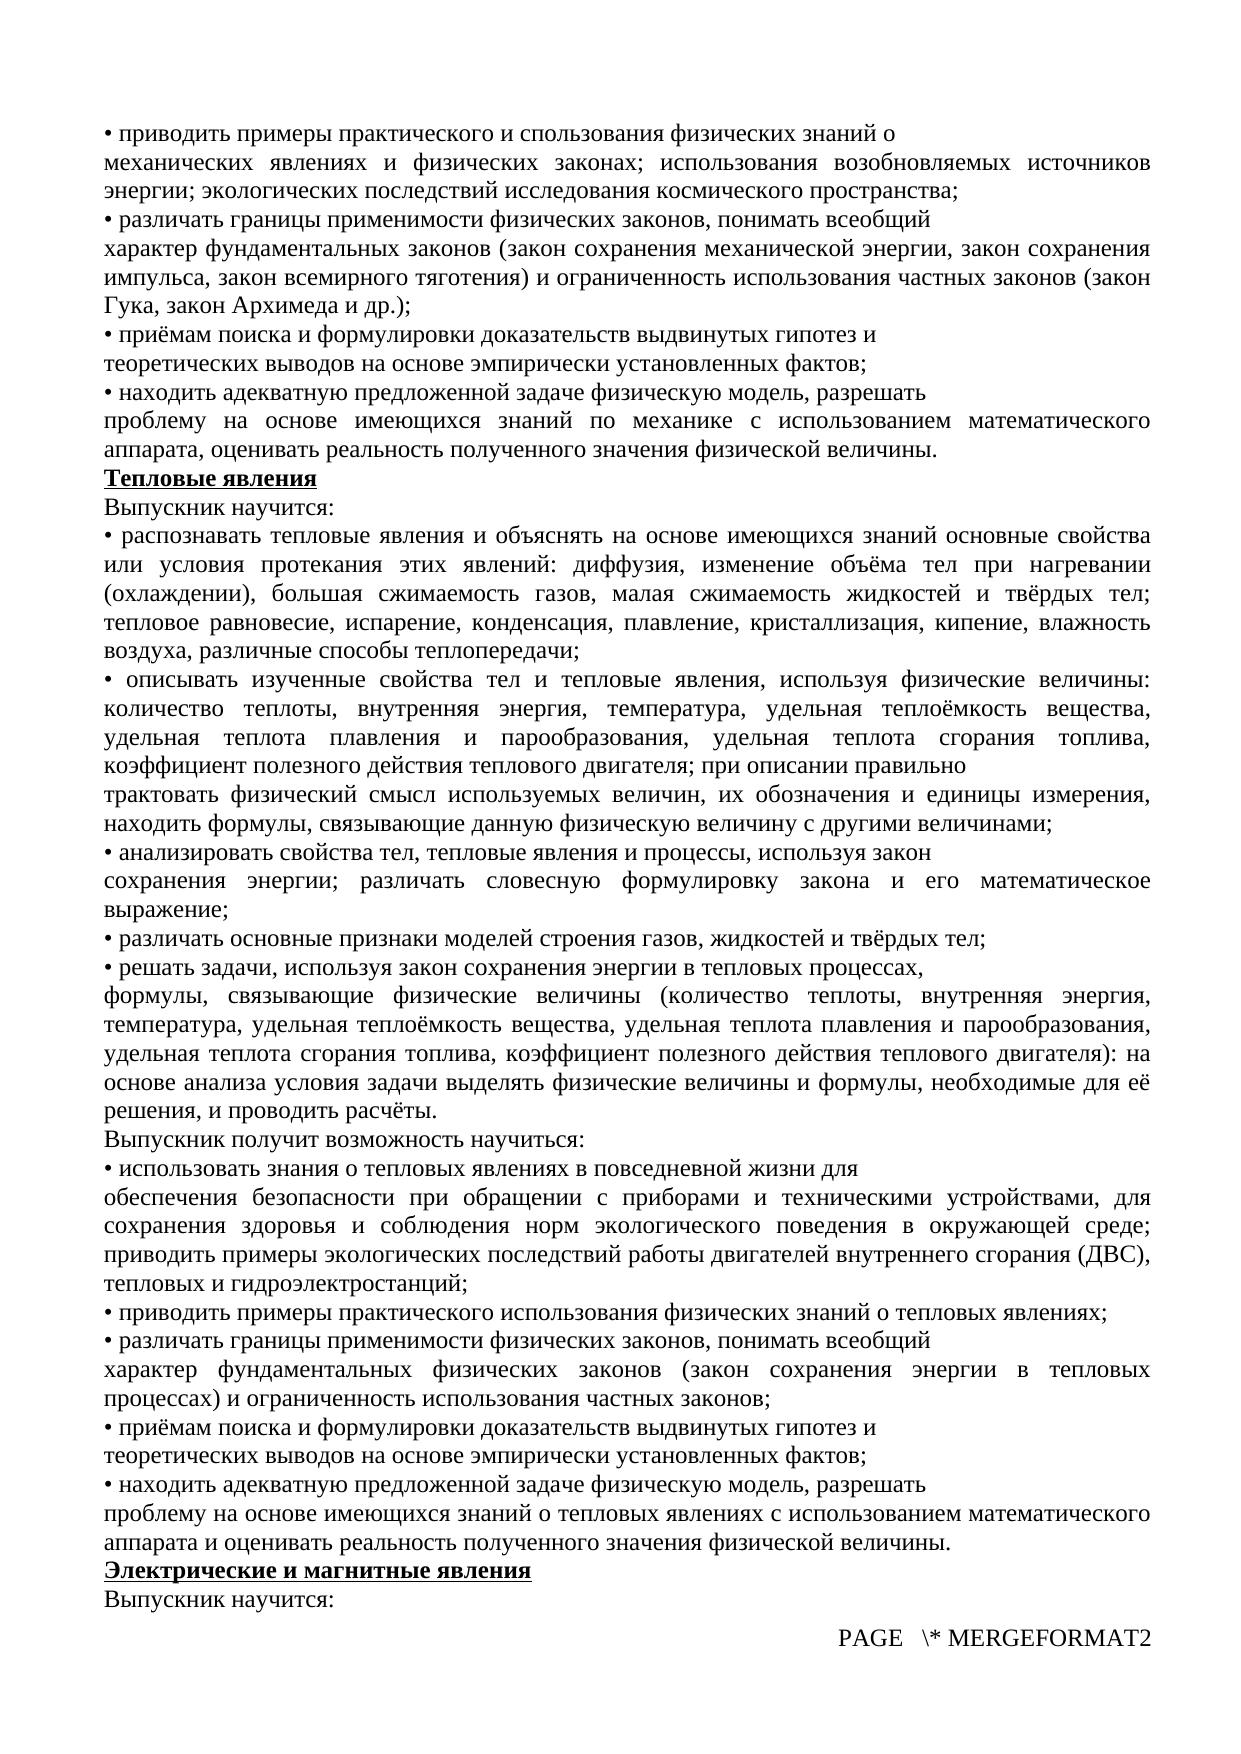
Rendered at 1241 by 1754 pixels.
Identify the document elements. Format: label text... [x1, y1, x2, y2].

text теоретических выводов на основе эмпирически установленных фактов; [103, 1441, 1152, 1469]
text • распознавать тепловые явления и объяснять на основе имеющихся знаний основные свойства или условия протекания этих явлений: диффузия, изменение объёма тел при нагревании (охлаждении), большая сжимаемость газов, малая сжимаемость жидкостей и твёрдых тел; тепловое равновесие, испарение, конденсация, плавление, кристаллизация, кипение, влажность воздуха, различные способы теплопередачи; [103, 521, 1152, 664]
text • приводить примеры практического и спользования физических знаний о [103, 118, 1152, 147]
text характер фундаментальных физических законов (закон сохранения энергии в тепловых процессах) и ограниченность использования частных законов; [103, 1354, 1152, 1412]
text • находить адекватную предложенной задаче физическую модель, разрешать [103, 1469, 1152, 1498]
text формулы, связывающие физические величины (количество теплоты, внутренняя энергия, температура, удельная теплоёмкость вещества, удельная теплота плавления и парообразования, удельная теплота сгорания топлива, коэффициент полезного действия теплового двигателя): на основе анализа условия задачи выделять физические величины и формулы, необходимые для её решения, и проводить расчёты. [103, 981, 1152, 1124]
text • приёмам поиска и формулировки доказательств выдвинутых гипотез и [103, 1412, 1152, 1441]
text • различать границы применимости физических законов, понимать всеобщий [103, 1326, 1152, 1354]
text теоретических выводов на основе эмпирически установленных фактов; [103, 348, 1152, 377]
text проблему на основе имеющихся знаний по механике с использованием математического аппарата, оценивать реальность полученного значения физической величины. [103, 406, 1152, 463]
text Выпускник научится: [103, 492, 1152, 521]
text Выпускник научится: [103, 1584, 1152, 1613]
text сохранения энергии; различать словесную формулировку закона и его математическое выражение; [103, 866, 1152, 923]
text Электрические и магнитные явления [103, 1556, 1152, 1584]
text Тепловые явления [103, 463, 1152, 492]
text характер фундаментальных законов (закон сохранения механической энергии, закон сохранения импульса, закон всемирного тяготения) и ограниченность использования частных законов (закон Гука, закон Архимеда и др.); [103, 233, 1152, 319]
text • анализировать свойства тел, тепловые явления и процессы, используя закон [103, 837, 1152, 866]
text механических явлениях и физических законах; использования возобновляемых источников энергии; экологических последствий исследования космического пространства; [103, 147, 1152, 204]
text • использовать знания о тепловых явлениях в повседневной жизни для [103, 1153, 1152, 1182]
text • приводить примеры практического использования физических знаний о тепловых явлениях; [103, 1297, 1152, 1326]
text • описывать изученные свойства тел и тепловые явления, используя физические величины: количество теплоты, внутренняя энергия, температура, удельная теплоёмкость вещества, удельная теплота плавления и парообразования, удельная теплота сгорания топлива, коэффициент полезного действия теплового двигателя; при описании правильно [103, 664, 1152, 779]
text • различать границы применимости физических законов, понимать всеобщий [103, 204, 1152, 233]
text • различать основные признаки моделей строения газов, жидкостей и твёрдых тел; [103, 923, 1152, 952]
text трактовать физический смысл используемых величин, их обозначения и единицы измерения, находить формулы, связывающие данную физическую величину с другими величинами; [103, 779, 1152, 837]
text Выпускник получит возможность научиться: [103, 1124, 1152, 1153]
text обеспечения безопасности при обращении с приборами и техническими устройствами, для сохранения здоровья и соблюдения норм экологического поведения в окружающей среде; приводить примеры экологических последствий работы двигателей внутреннего сгорания (ДВС), тепловых и гидроэлектростанций; [103, 1182, 1152, 1297]
text • находить адекватную предложенной задаче физическую модель, разрешать [103, 377, 1152, 406]
text • решать задачи, используя закон сохранения энергии в тепловых процессах, [103, 952, 1152, 981]
text • приёмам поиска и формулировки доказательств выдвинутых гипотез и [103, 319, 1152, 348]
text проблему на основе имеющихся знаний о тепловых явлениях с использованием математического аппарата и оценивать реальность полученного значения физической величины. [103, 1498, 1152, 1556]
